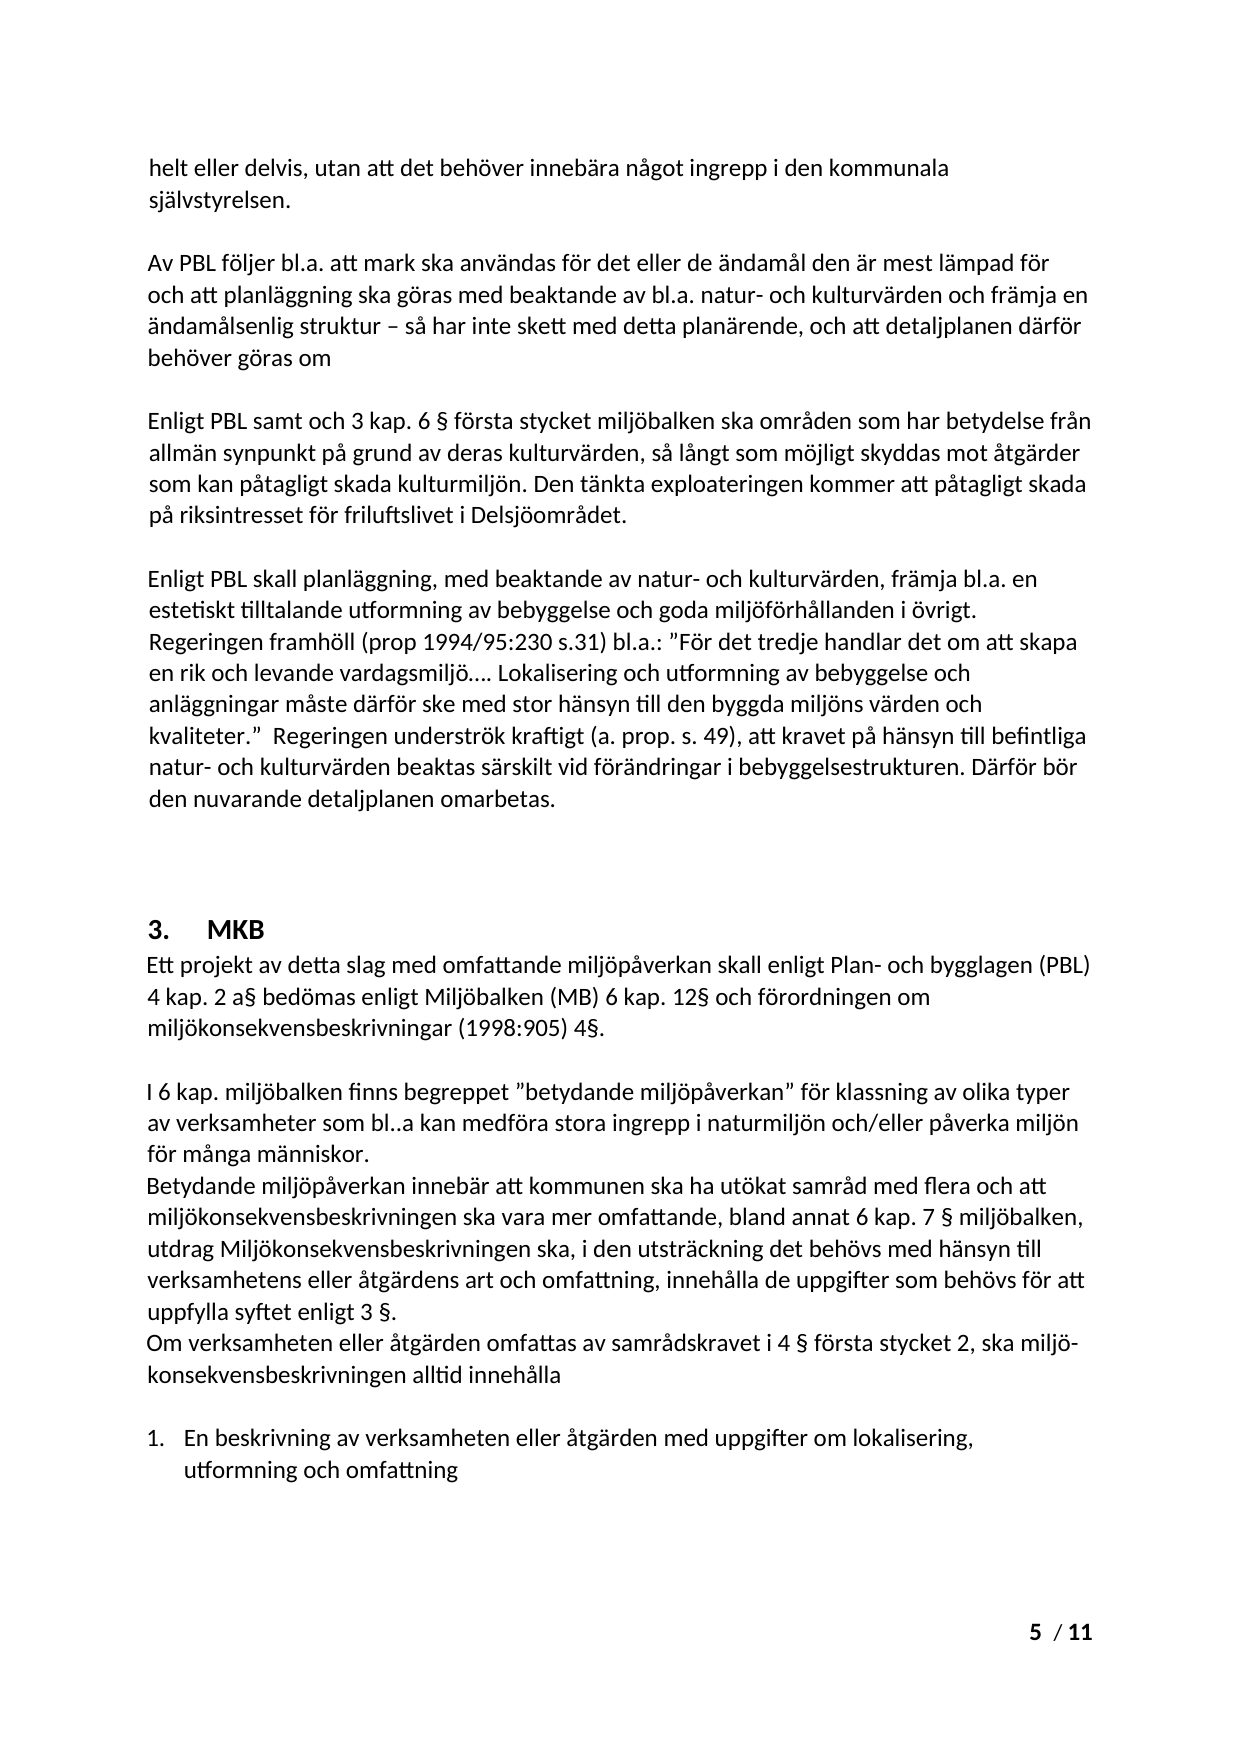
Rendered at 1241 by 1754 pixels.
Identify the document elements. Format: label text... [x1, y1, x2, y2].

list En beskrivning av verksamheten eller åtgärden med uppgifter om lokalisering, utformning och omfattning [146, 1423, 1092, 1484]
text Enligt PBL skall planläggning, med beaktande av natur- och kulturvärden, främja bl.a. en estetiskt tilltalande utformning av bebyggelse och goda miljöförhållanden i övrigt. Regeringen framhöll (prop 1994/95:230 s.31) bl.a.: ”För det tredje handlar det om att skapa en rik och levande vardagsmiljö…. Lokalisering och utformning av bebyggelse och anläggningar måste därför ske med stor hänsyn till den byggda miljöns värden och kvaliteter.” Regeringen underströk kraftigt (a. prop. s. 49), att kravet på hänsyn till befintliga natur- och kulturvärden beaktas särskilt vid förändringar i bebyggelsestrukturen. Därför bör den nuvarande detaljplanen omarbetas. [147, 563, 1092, 813]
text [147, 152, 1092, 214]
text I 6 kap. miljöbalken finns begreppet ”betydande miljöpåverkan” för klassning av olika typer av verksamheter som bl..a kan medföra stora ingrepp i naturmiljön och/eller påverka miljön för många människor. [146, 1076, 1092, 1169]
text Betydande miljöpåverkan innebär att kommunen ska ha utökat samråd med flera och att miljökonsekvensbeskrivningen ska vara mer omfattande, bland annat 6 kap. 7 § miljöbalken, utdrag Miljökonsekvensbeskrivningen ska, i den utsträckning det behövs med hänsyn till verksamhetens eller åtgärdens art och omfattning, innehålla de uppgifter som behövs för att uppfylla syftet enligt 3 §. [146, 1170, 1092, 1326]
text Om verksamheten eller åtgärden omfattas av samrådskravet i 4 § första stycket 2, ska miljö- konsekvensbeskrivningen alltid innehålla [146, 1327, 1092, 1389]
text Av PBL följer bl.a. att mark ska användas för det eller de ändamål den är mest lämpad för och att planläggning ska göras med beaktande av bl.a. natur- och kulturvärden och främja en ändamålsenlig struktur – så har inte skett med detta planärende, och att detaljplanen därför behöver göras om [147, 248, 1092, 372]
text Enligt PBL samt och 3 kap. 6 § första stycket miljöbalken ska områden som har betydelse från allmän synpunkt på grund av deras kulturvärden, så långt som möjligt skyddas mot åtgärder som kan påtagligt skada kulturmiljön. Den tänkta exploateringen kommer att påtagligt skada på riksintresset för friluftslivet i Delsjöområdet. [147, 405, 1092, 530]
subtitle MKB [147, 911, 500, 947]
text Ett projekt av detta slag med omfattande miljöpåverkan skall enligt Plan- och bygglagen (PBL) 4 kap. 2 a§ bedömas enligt Miljöbalken (MB) 6 kap. 12§ och förordningen om miljökonsekvensbeskrivningar (1998:905) 4§. [146, 950, 1092, 1074]
